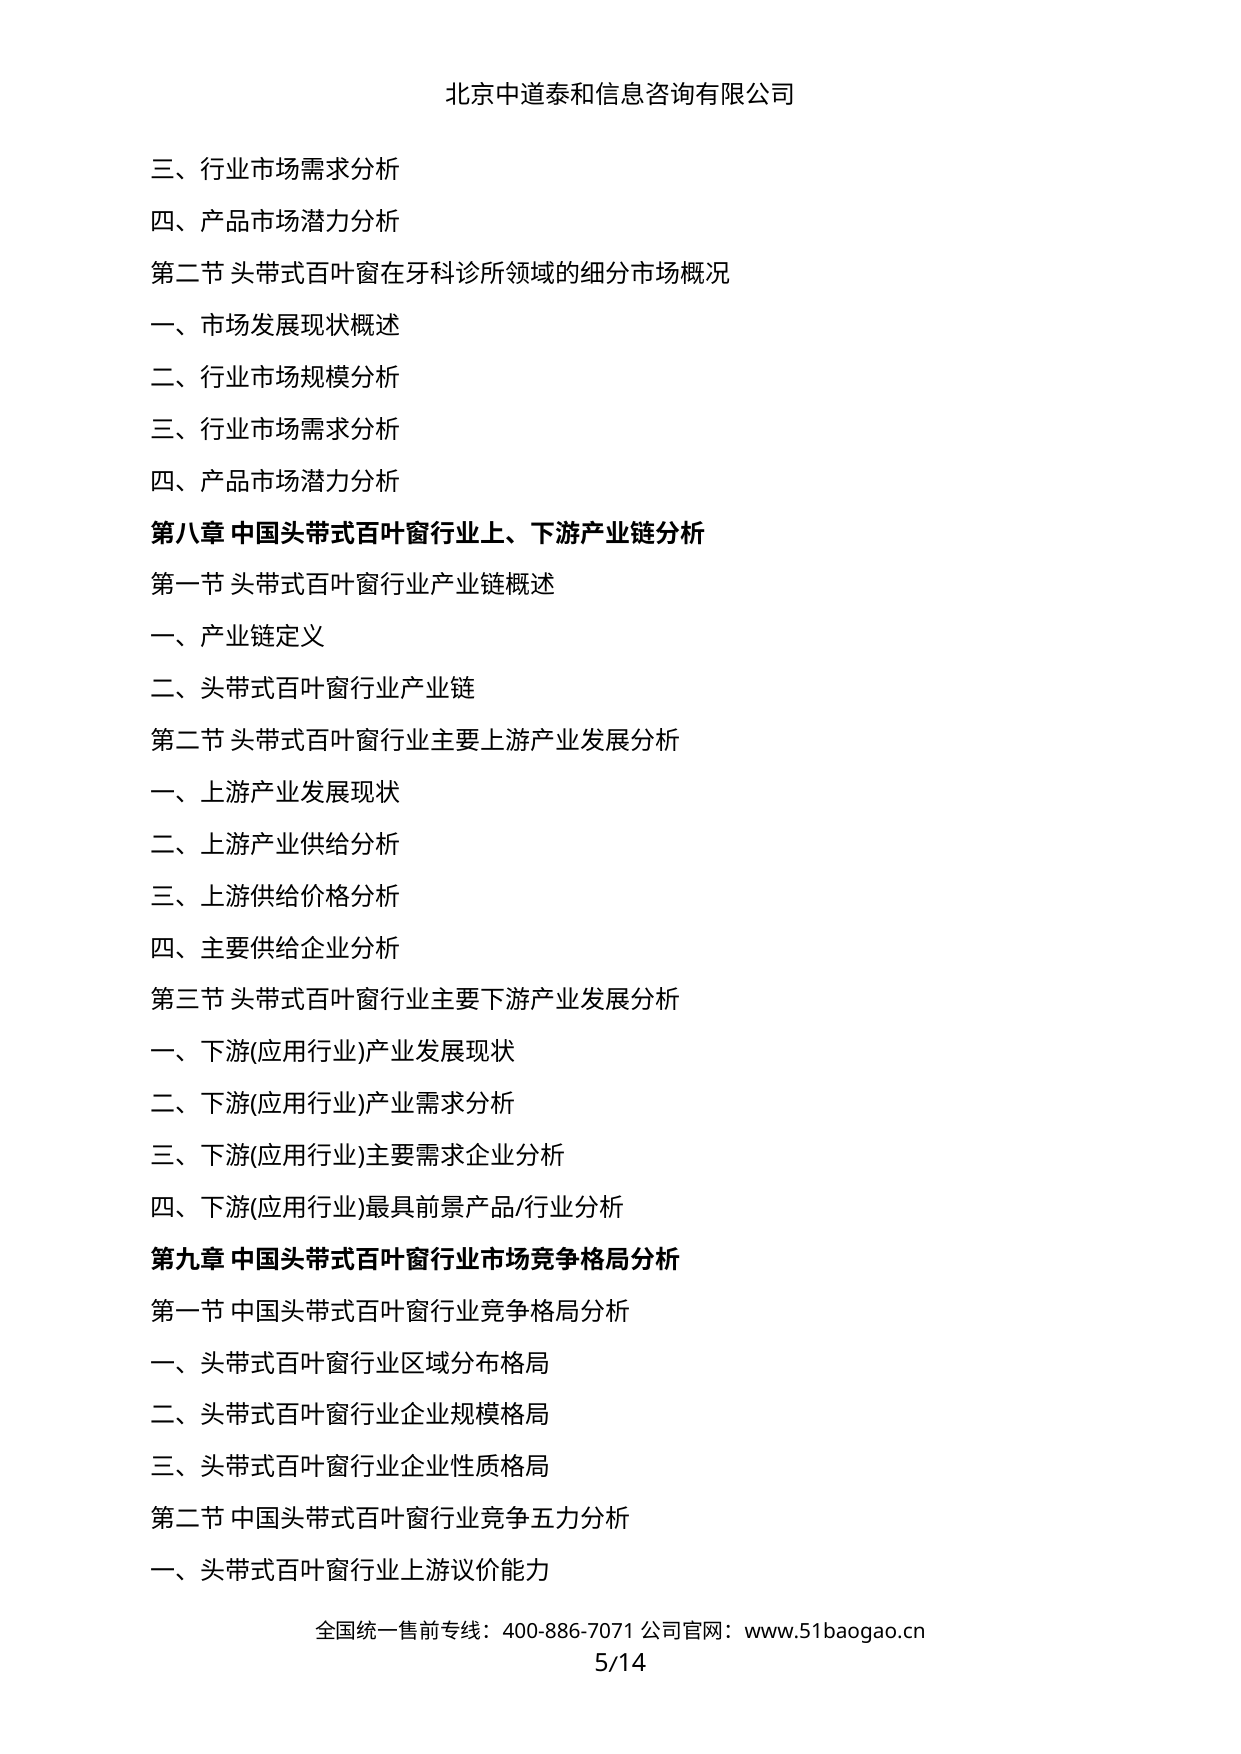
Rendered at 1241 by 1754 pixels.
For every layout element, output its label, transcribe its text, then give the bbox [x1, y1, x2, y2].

text 第二节 头带式百叶窗行业主要上游产业发展分析 [150, 721, 1090, 757]
text 第八章 中国头带式百叶窗行业上、下游产业链分析 [150, 513, 1090, 549]
text 第一节 中国头带式百叶窗行业竞争格局分析 [150, 1291, 1090, 1327]
text 三、下游(应用行业)主要需求企业分析 [150, 1136, 1090, 1172]
text 四、下游(应用行业)最具前景产品/行业分析 [150, 1187, 1090, 1224]
text 第一节 头带式百叶窗行业产业链概述 [150, 565, 1090, 601]
text 三、上游供给价格分析 [150, 876, 1090, 912]
text 一、下游(应用行业)产业发展现状 [150, 1032, 1090, 1068]
text 第二节 中国头带式百叶窗行业竞争五力分析 [150, 1499, 1090, 1535]
text 三、行业市场需求分析 [150, 150, 1090, 186]
text 第二节 头带式百叶窗在牙科诊所领域的细分市场概况 [150, 254, 1090, 290]
text 二、头带式百叶窗行业企业规模格局 [150, 1395, 1090, 1431]
text 第三节 头带式百叶窗行业主要下游产业发展分析 [150, 980, 1090, 1016]
text 一、头带式百叶窗行业区域分布格局 [150, 1343, 1090, 1379]
text 四、产品市场潜力分析 [150, 461, 1090, 497]
text 二、下游(应用行业)产业需求分析 [150, 1084, 1090, 1120]
text 一、产业链定义 [150, 617, 1090, 653]
text 一、头带式百叶窗行业上游议价能力 [150, 1551, 1090, 1587]
text 一、上游产业发展现状 [150, 772, 1090, 809]
text 二、头带式百叶窗行业产业链 [150, 669, 1090, 705]
text 四、主要供给企业分析 [150, 928, 1090, 964]
text 第九章 中国头带式百叶窗行业市场竞争格局分析 [150, 1239, 1090, 1276]
text 三、行业市场需求分析 [150, 409, 1090, 446]
text 四、产品市场潜力分析 [150, 202, 1090, 238]
text 二、行业市场规模分析 [150, 357, 1090, 394]
text 二、上游产业供给分析 [150, 824, 1090, 861]
text 三、头带式百叶窗行业企业性质格局 [150, 1447, 1090, 1483]
text 一、市场发展现状概述 [150, 306, 1090, 342]
